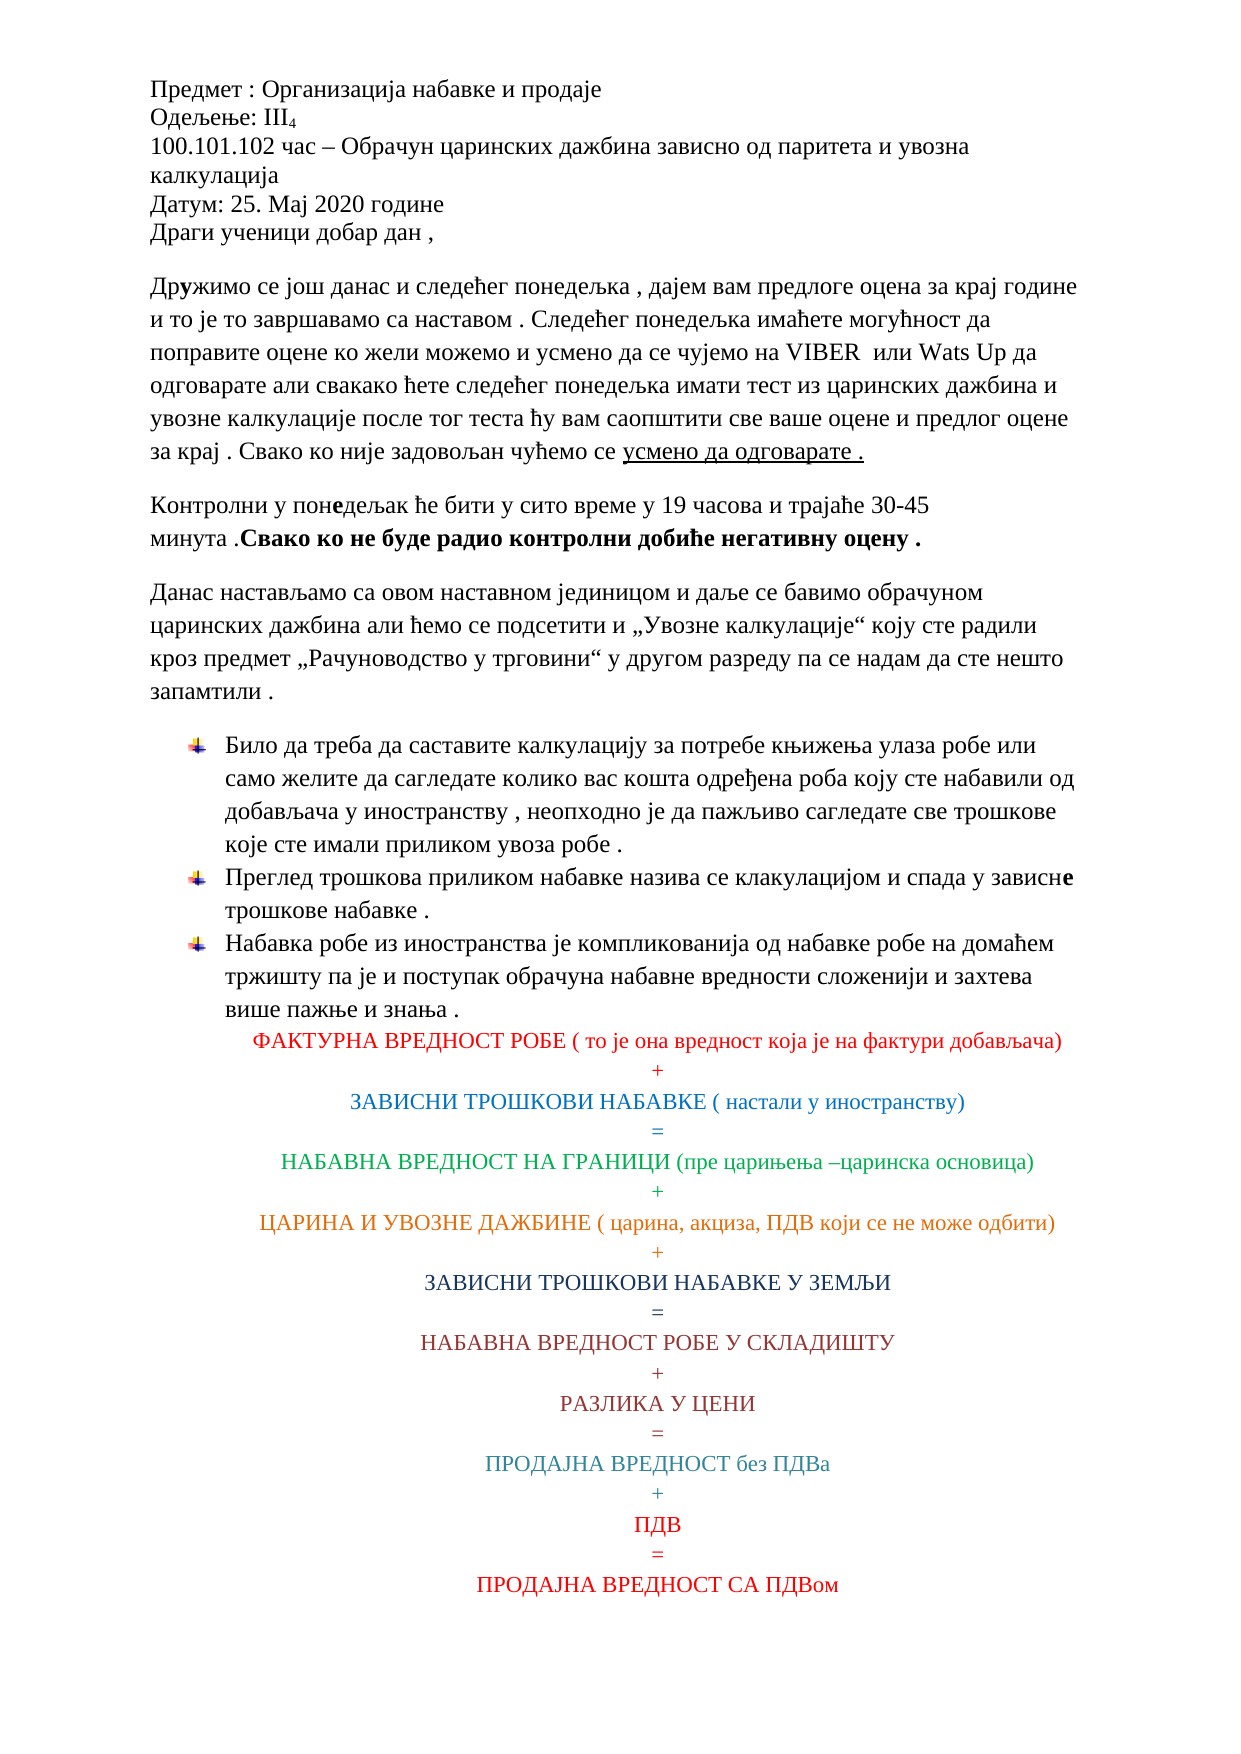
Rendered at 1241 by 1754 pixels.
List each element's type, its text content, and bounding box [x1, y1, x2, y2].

list Било да треба да саставите калкулацију за потребе књижења улаза робе или само желите да сагледате колико вас кошта одређена роба коју сте набавили од добављача у иностранству , неопходно је да пажљиво сагледате све трошкове које сте имали приликом увоза робе . [187, 730, 1090, 858]
list ЗАВИСНИ ТРОШКОВИ НАБАВКЕ У ЗЕМЉИ [225, 1269, 1090, 1295]
list + [225, 1480, 1090, 1507]
list Набавка робе из иностранства је компликованија од набавке робе на домаћем тржишту па је и поступак обрачуна набавне вредности сложенији и захтева више пажње и знања . [187, 928, 1090, 1023]
list = [225, 1420, 1090, 1446]
text Контролни у понедељак ће бити у сито време у 19 часова и трајаће 30-45 минута .Свако ко не буде радио контролни добиће негативну оцену . [150, 490, 1090, 552]
list + [225, 1057, 1090, 1084]
list РАЗЛИКА У ЦЕНИ [225, 1390, 1090, 1416]
list = [225, 1118, 1090, 1144]
text Драги ученици добар дан , [150, 217, 1090, 246]
list ПДВ [225, 1511, 1090, 1537]
list ПРОДАЈНА ВРЕДНОСТ без ПДВа [225, 1450, 1090, 1477]
picture [188, 935, 206, 952]
list + [225, 1359, 1090, 1386]
picture [188, 736, 206, 754]
list ЦАРИНА И УВОЗНЕ ДАЖБИНЕ ( царина, акциза, ПДВ који се не може одбити) [225, 1208, 1090, 1235]
text Данас настављамо са овом наставном јединицом и даље се бавимо обрачуном царинских дажбина али ћемо се подсетити и „Увозне калкулације“ коју сте радили кроз предмет „Рачуноводство у трговини“ у другом разреду па се надам да сте нешто запамтили . [150, 577, 1090, 705]
text Дружимо се још данас и следећег понедељка , дајем вам предлоге оцена за крај године и то је то завршавамо са наставом . Следећег понедељка имаћете могућност да поправите оцене ко жели можемо и усмено да се чујемо на VIBER или Wats Up да одговарате али свакако ћете следећег понедељка имати тест из царинских дажбина и увозне калкулације после тог теста ћу вам саопштити све ваше оцене и предлог оцене за крај . Свако ко није задовољан чућемо се усмено да одговарате . [150, 271, 1090, 465]
list + [225, 1178, 1090, 1205]
list = [225, 1299, 1090, 1326]
list ПРОДАЈНА ВРЕДНОСТ СА ПДВом [225, 1571, 1090, 1597]
list + [225, 1239, 1090, 1265]
list НАБАВНА ВРЕДНОСТ НА ГРАНИЦИ (пре царињења –царинска основица) [225, 1148, 1090, 1174]
list НАБАВНА ВРЕДНОСТ РОБЕ У СКЛАДИШТУ [225, 1329, 1090, 1356]
list = [225, 1541, 1090, 1567]
list Преглед трошкова приликом набавке назива се клакулацијом и спада у зависне трошкове набавке . [187, 862, 1090, 924]
list ЗАВИСНИ ТРОШКОВИ НАБАВКЕ ( настали у иностранству) [225, 1088, 1090, 1114]
picture [188, 869, 206, 886]
list ФАКТУРНА ВРЕДНОСТ РОБЕ ( то је она вредност која је на фактури добављача) [225, 1027, 1090, 1054]
